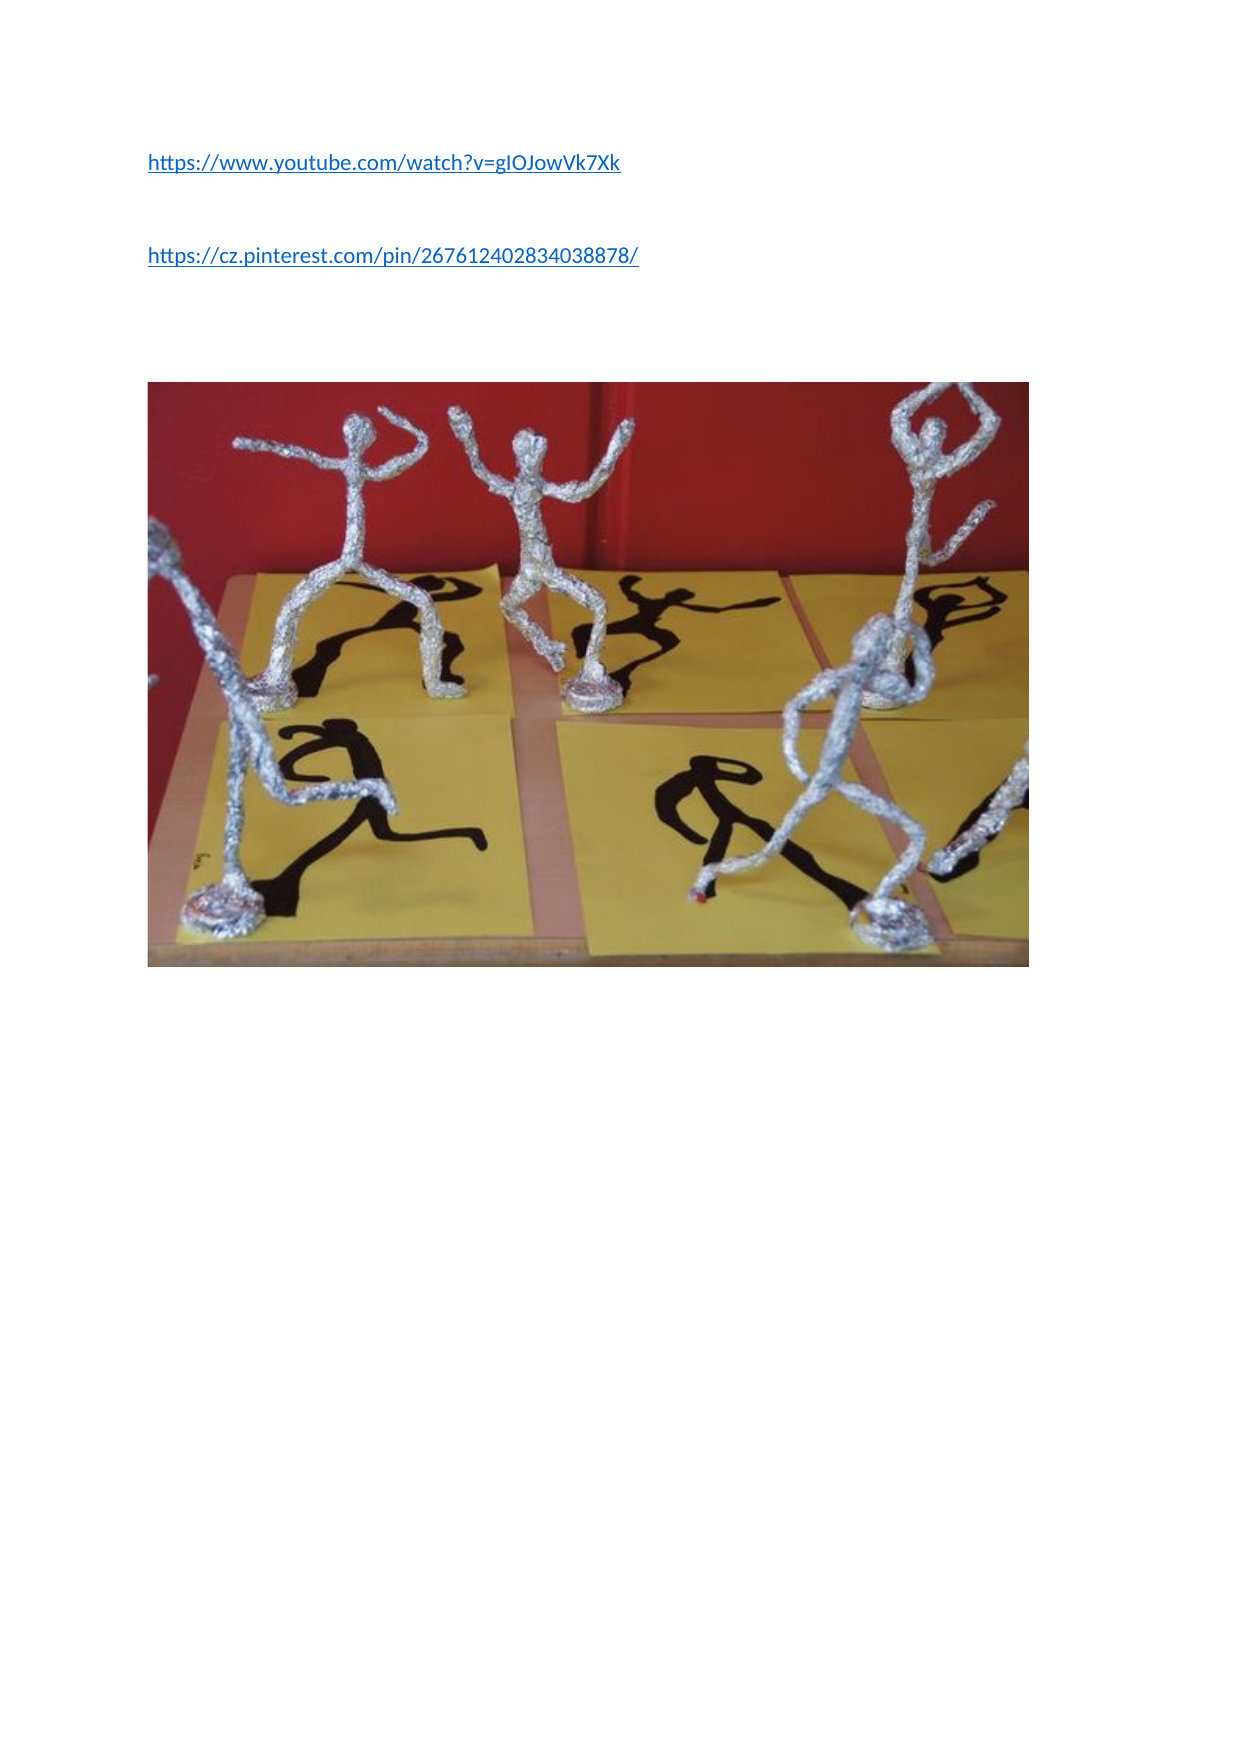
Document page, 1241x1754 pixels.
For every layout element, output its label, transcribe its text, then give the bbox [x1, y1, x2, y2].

text https://cz.pinterest.com/pin/267612402834038878/ [148, 241, 1093, 269]
picture [147, 382, 1029, 967]
text https://www.youtube.com/watch?v=gIOJowVk7Xk [148, 148, 1093, 176]
